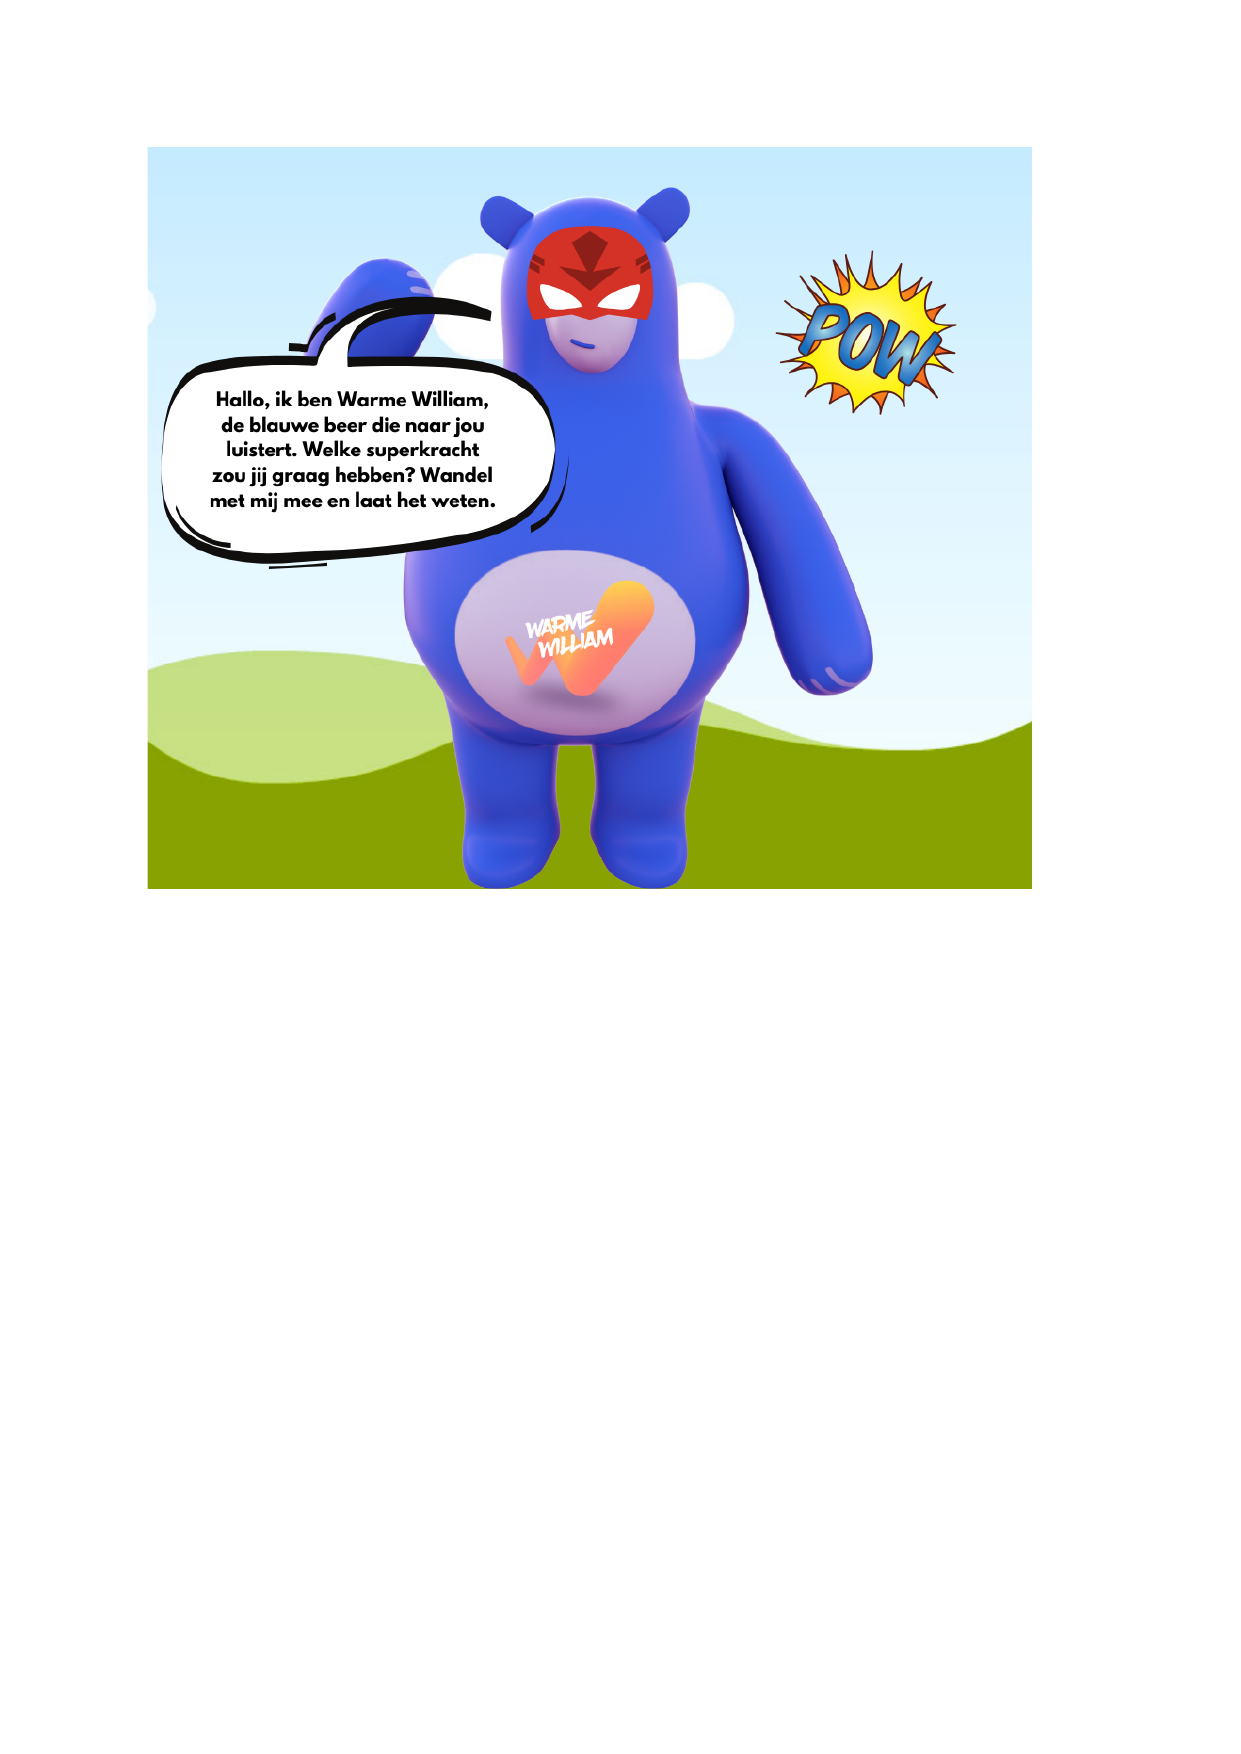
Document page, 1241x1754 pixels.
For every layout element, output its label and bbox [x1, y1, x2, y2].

picture [147, 147, 1032, 889]
